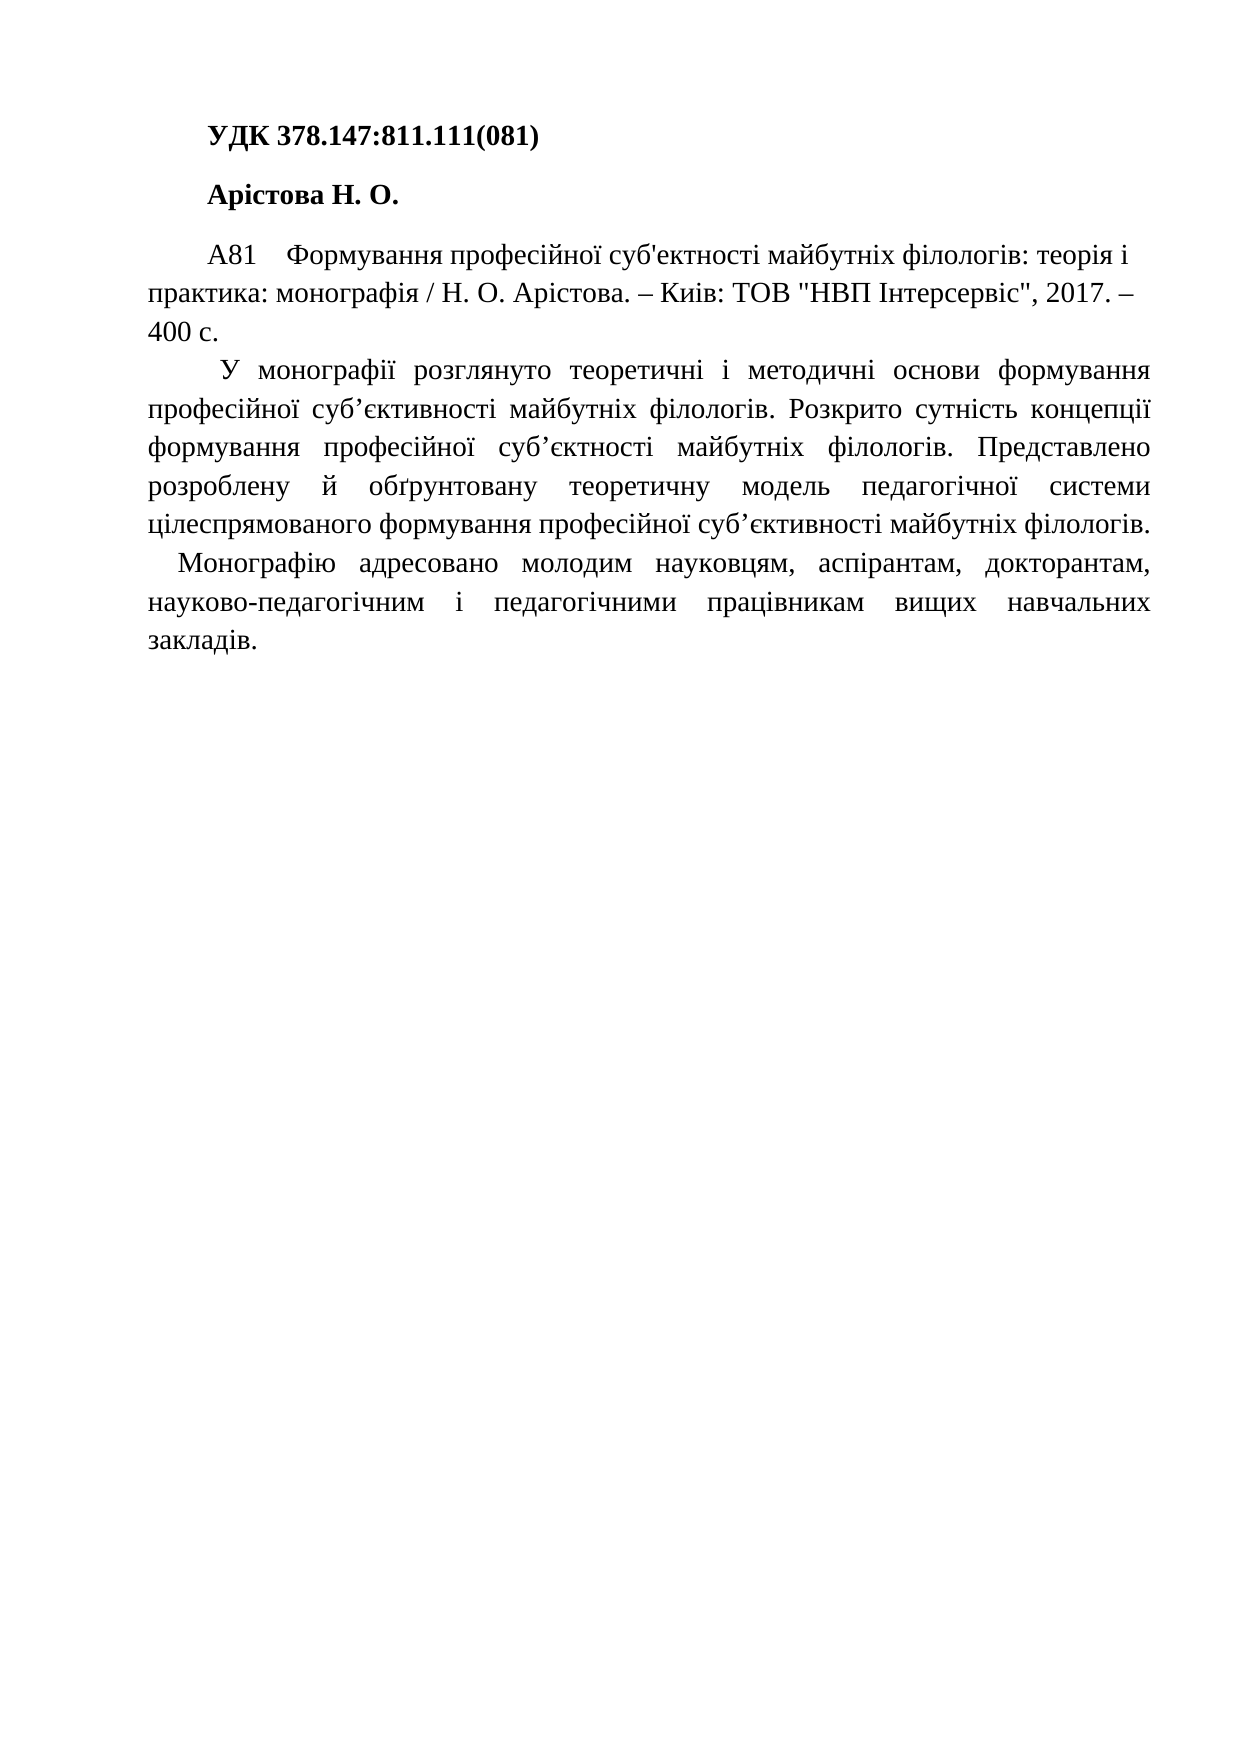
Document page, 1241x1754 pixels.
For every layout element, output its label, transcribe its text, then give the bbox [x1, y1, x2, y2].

text 400 с. [148, 314, 1152, 347]
text Арістова Н. О. [148, 177, 1152, 211]
text А81 Формування професійної суб'ектності майбутніх філологів: теорія і практика: монографія / Н. О. Арістова. – Киів: ТОВ "НВП Інтерсервіс", 2017. – [148, 237, 1152, 309]
text Монографію адресовано молодим науковцям, аспірантам, докторантам, науково-педагогічним і педагогічними працівникам вищих навчальних закладів. [148, 545, 1152, 656]
text У монографії розглянуто теоретичні і методичні основи формування професійної суб’єктивності майбутніх філологів. Розкрито сутність концепції формування професійної суб’єктності майбутніх філологів. Представлено розроблену й обґрунтовану теоретичну модель педагогічної системи цілеспрямованого формування професійної суб’єктивності майбутніх філологів. [148, 352, 1152, 540]
text УДК 378.147:811.111(081) [148, 118, 1152, 152]
